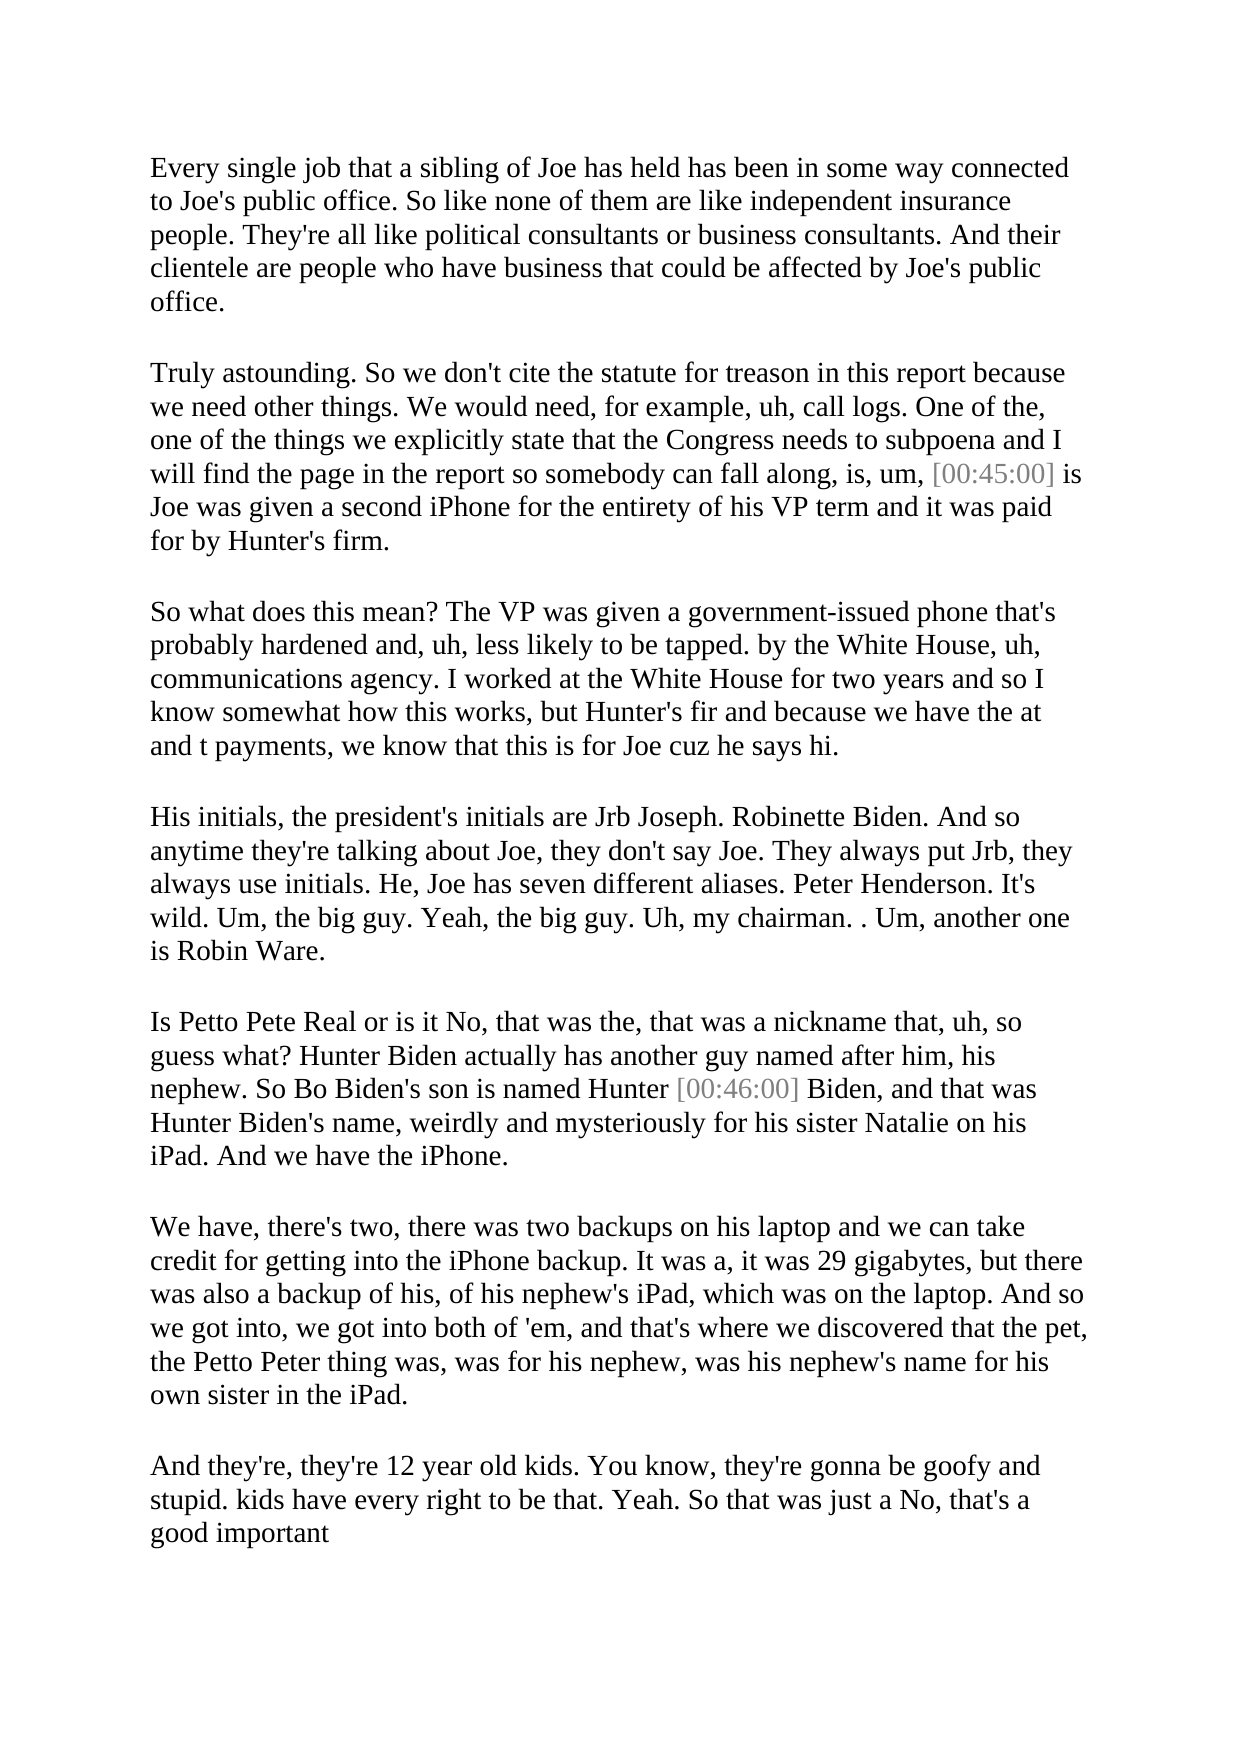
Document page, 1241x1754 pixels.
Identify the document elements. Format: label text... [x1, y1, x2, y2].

text His initials, the president's initials are Jrb Joseph. Robinette Biden. And so anytime they're talking about Joe, they don't say Joe. They always put Jrb, they always use initials. He, Joe has seven different aliases. Peter Henderson. It's wild. Um, the big guy. Yeah, the big guy. Uh, my chairman. . Um, another one is Robin Ware. [150, 799, 1090, 967]
text We have, there's two, there was two backups on his laptop and we can take credit for getting into the iPhone backup. It was a, it was 29 gigabytes, but there was also a backup of his, of his nephew's iPad, which was on the laptop. And so we got into, we got into both of 'em, and that's where we discovered that the pet, the Petto Peter thing was, was for his nephew, was his nephew's name for his own sister in the iPad. [150, 1209, 1090, 1411]
text Truly astounding. So we don't cite the statute for treason in this report because we need other things. We would need, for example, uh, call logs. One of the, one of the things we explicitly state that the Congress needs to subpoena and I will find the page in the report so somebody can fall along, is, um, [00:45:00] is Joe was given a second iPhone for the entirety of his VP term and it was paid for by Hunter's firm. [150, 355, 1090, 556]
text And they're, they're 12 year old kids. You know, they're gonna be goofy and stupid. kids have every right to be that. Yeah. So that was just a No, that's a good important [150, 1448, 1090, 1549]
text Every single job that a sibling of Joe has held has been in some way connected to Joe's public office. So like none of them are like independent insurance people. They're all like political consultants or business consultants. And their clientele are people who have business that could be affected by Joe's public office. [150, 150, 1090, 318]
text Is Petto Pete Real or is it No, that was the, that was a nickname that, uh, so guess what? Hunter Biden actually has another guy named after him, his nephew. So Bo Biden's son is named Hunter [00:46:00] Biden, and that was Hunter Biden's name, weirdly and mysteriously for his sister Natalie on his iPad. And we have the iPhone. [150, 1004, 1090, 1172]
text So what does this mean? The VP was given a government-issued phone that's probably hardened and, uh, less likely to be tapped. by the White House, uh, communications agency. I worked at the White House for two years and so I know somewhat how this works, but Hunter's fir and because we have the at and t payments, we know that this is for Joe cuz he says hi. [150, 594, 1090, 762]
